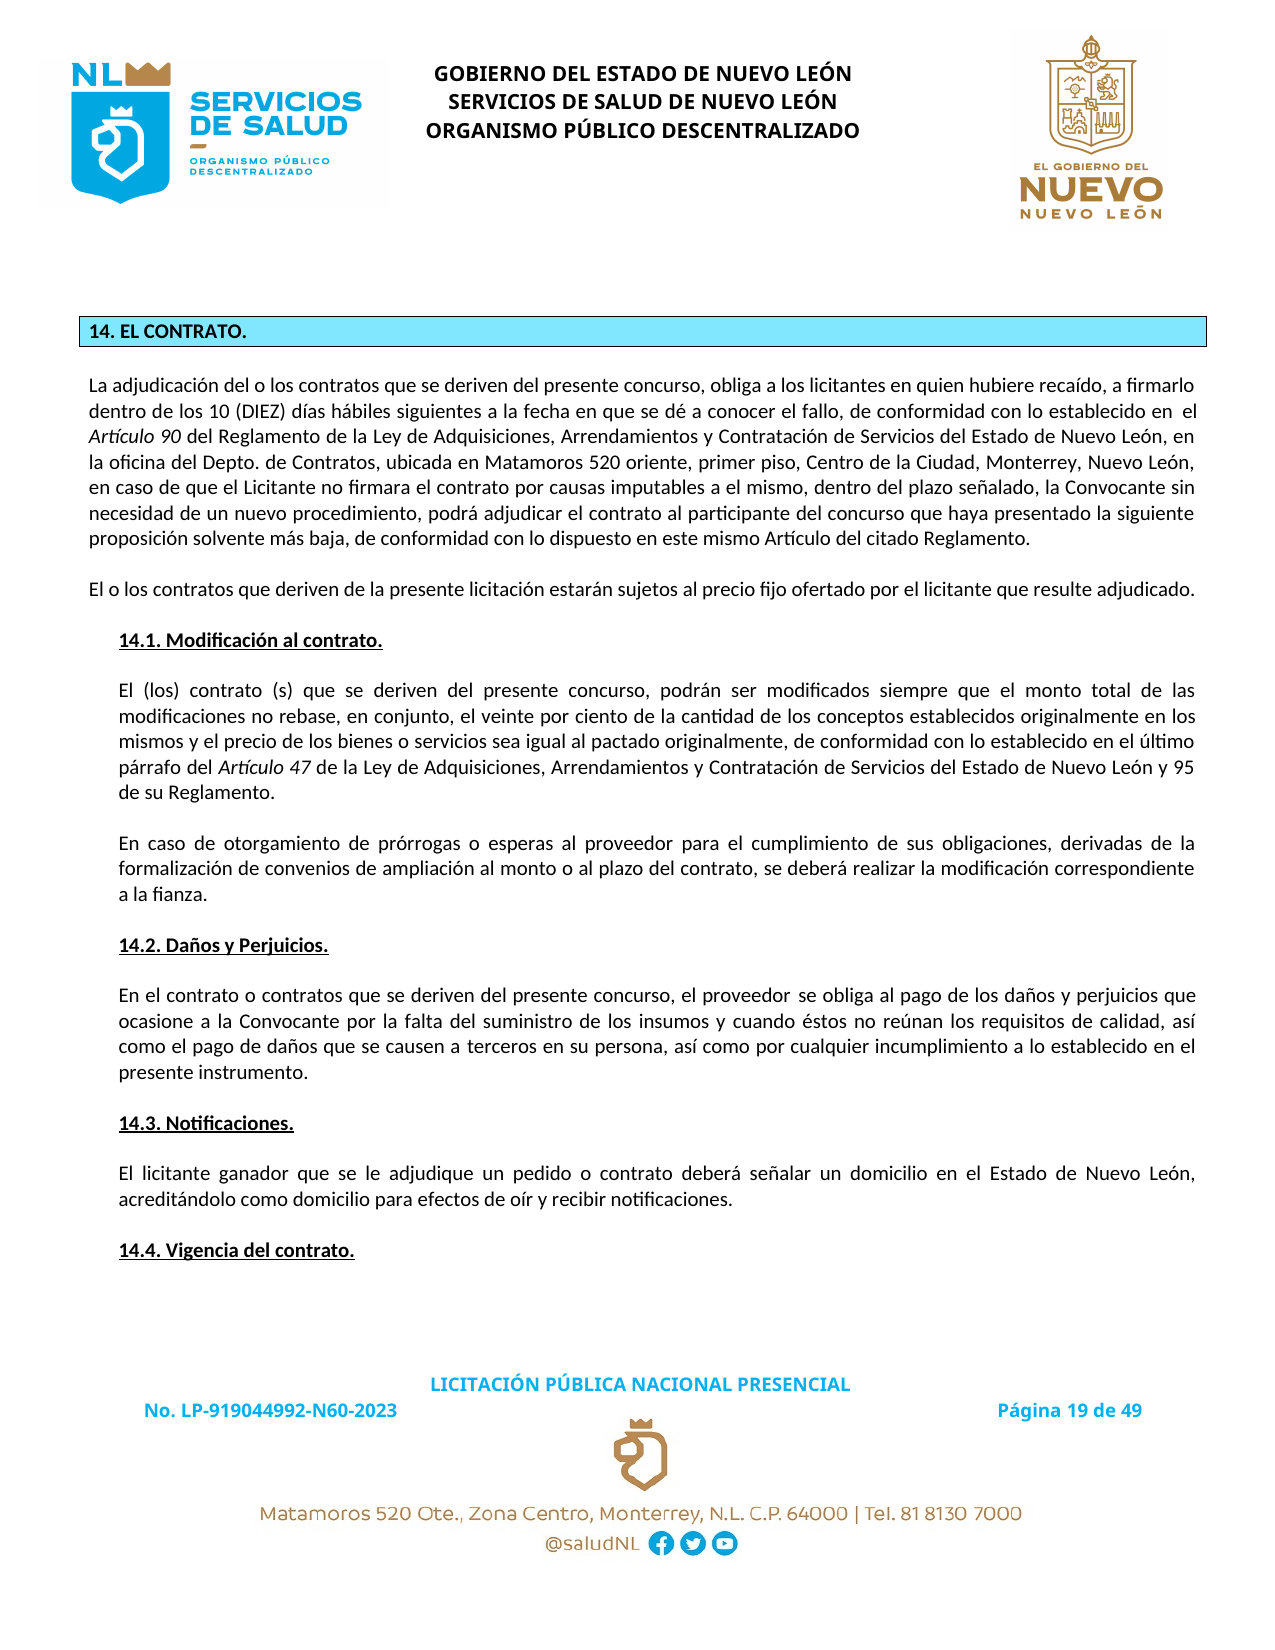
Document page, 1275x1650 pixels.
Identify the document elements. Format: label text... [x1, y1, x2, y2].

text 14.1. Modificación al contrato. [118, 627, 1197, 652]
picture [38, 58, 388, 209]
text En caso de otorgamiento de prórrogas o esperas al proveedor para el cumplimiento de sus obligaciones, derivadas de la formalización de convenios de ampliación al monto o al plazo del contrato, se deberá realizar la modificación correspondiente a la fianza. [118, 830, 1197, 906]
text 14.4. Vigencia del contrato. [118, 1237, 1197, 1262]
text El o los contratos que deriven de la presente licitación estarán sujetos al precio fijo ofertado por el licitante que resulte adjudicado. [89, 576, 1197, 601]
text 14. EL CONTRATO. [80, 317, 1206, 346]
text El licitante ganador que se le adjudique un pedido o contrato deberá señalar un domicilio en el Estado de Nuevo León, acreditándolo como domicilio para efectos de oír y recibir notificaciones. [118, 1161, 1197, 1211]
text En el contrato o contratos que se deriven del presente concurso, el proveedor se obliga al pago de los daños y perjuicios que ocasione a la Convocante por la falta del suministro de los insumos y cuando éstos no reúnan los requisitos de calidad, así como el pago de daños que se causen a terceros en su persona, así como por cualquier incumplimiento a lo establecido en el presente instrumento. [118, 983, 1197, 1084]
text 14.2. Daños y Perjuicios. [118, 932, 1197, 957]
picture [1008, 30, 1169, 231]
text 14.3. Notificaciones. [118, 1110, 1197, 1135]
picture [0, 1401, 1272, 1571]
text La adjudicación del o los contratos que se deriven del presente concurso, obliga a los licitantes en quien hubiere recaído, a firmarlo dentro de los 10 (DIEZ) días hábiles siguientes a la fecha en que se dé a conocer el fallo, de conformidad con lo establecido en el Artículo 90 del Reglamento de la Ley de Adquisiciones, Arrendamientos y Contratación de Servicios del Estado de Nuevo León, en la oficina del Depto. de Contratos, ubicada en Matamoros 520 oriente, primer piso, Centro de la Ciudad, Monterrey, Nuevo León, en caso de que el Licitante no firmara el contrato por causas imputables a el mismo, dentro del plazo señalado, la Convocante sin necesidad de un nuevo procedimiento, podrá adjudicar el contrato al participante del concurso que haya presentado la siguiente proposición solvente más baja, de conformidad con lo dispuesto en este mismo Artículo del citado Reglamento. [89, 373, 1197, 551]
text El (los) contrato (s) que se deriven del presente concurso, podrán ser modificados siempre que el monto total de las modificaciones no rebase, en conjunto, el veinte por ciento de la cantidad de los conceptos establecidos originalmente en los mismos y el precio de los bienes o servicios sea igual al pactado originalmente, de conformidad con lo establecido en el último párrafo del Artículo 47 de la Ley de Adquisiciones, Arrendamientos y Contratación de Servicios del Estado de Nuevo León y 95 de su Reglamento. [118, 678, 1197, 805]
